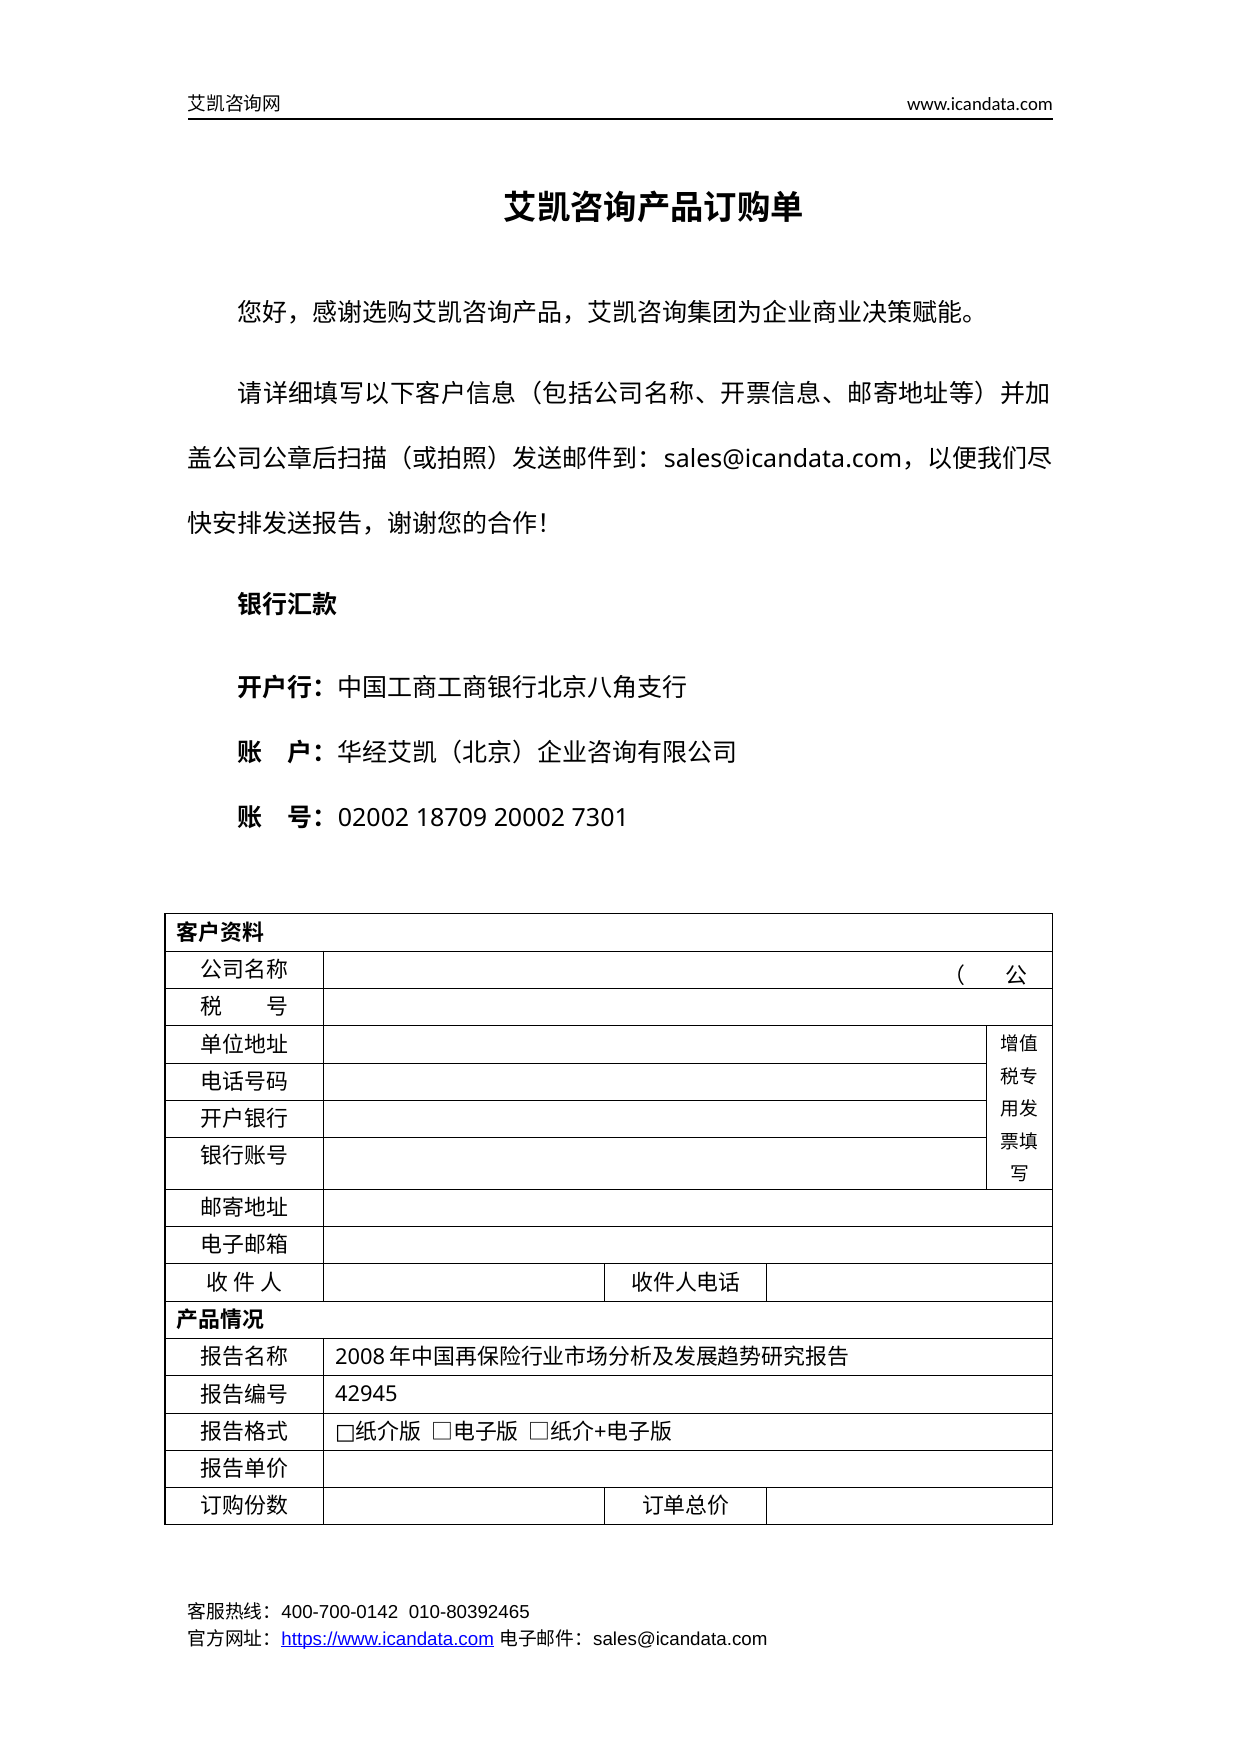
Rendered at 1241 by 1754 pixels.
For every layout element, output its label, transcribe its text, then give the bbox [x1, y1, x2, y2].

text 请详细填写以下客户信息（包括公司名称、开票信息、邮寄地址等）并加盖公司公章后扫描（或拍照）发送邮件到：sales@icandata.com，以便我们尽快安排发送报告，谢谢您的合作！ [187, 359, 1053, 554]
table_cell 报告编号 [166, 1376, 323, 1412]
table_cell 报告单价 [166, 1451, 323, 1487]
text 账 户：华经艾凯（北京）企业咨询有限公司 [187, 718, 1053, 783]
table_cell [324, 1064, 986, 1100]
table_cell 产品情况 [166, 1302, 1052, 1338]
table_cell [324, 1488, 604, 1524]
table_cell 银行账号 [166, 1138, 323, 1189]
table_cell [324, 1026, 986, 1062]
text 艾凯咨询产品订购单 [187, 172, 1053, 237]
table_cell 2008年中国再保险行业市场分析及发展趋势研究报告 [324, 1339, 1052, 1375]
table_cell [324, 1190, 1052, 1226]
table_cell 单位地址 [166, 1026, 323, 1062]
table_cell 公司名称 [166, 952, 323, 988]
table_cell [767, 1488, 1052, 1524]
table_cell 报告格式 [166, 1414, 323, 1450]
table_cell 增值税专用发票填写 [987, 1026, 1052, 1189]
table_cell 报告名称 [166, 1339, 323, 1375]
table_cell 收 件 人 [166, 1264, 323, 1301]
table_cell [767, 1264, 1052, 1301]
table_cell 税 号 [166, 989, 323, 1025]
text 开户行：中国工商工商银行北京八角支行 [187, 653, 1053, 718]
table_cell 订单总价 [605, 1488, 766, 1524]
table_cell 电话号码 [166, 1064, 323, 1100]
table_cell [324, 1138, 986, 1189]
table_cell 电子邮箱 [166, 1227, 323, 1263]
table_cell [324, 1227, 1052, 1263]
table_cell [324, 1451, 1052, 1487]
table_cell □纸介版 □电子版 □纸介+电子版 [324, 1414, 1052, 1450]
text 账 号：02002 18709 20002 7301 [187, 783, 1053, 848]
table_cell [324, 1101, 986, 1137]
table_cell 邮寄地址 [166, 1190, 323, 1226]
table_cell 收件人电话 [605, 1264, 766, 1301]
table_cell [324, 989, 1052, 1025]
table_cell 42945 [324, 1376, 1052, 1412]
table_cell 订购份数 [166, 1488, 323, 1524]
text 银行汇款 [187, 570, 1053, 635]
table_cell 开户银行 [166, 1101, 323, 1137]
table_cell [324, 952, 1052, 988]
table_header 客户资料 [166, 914, 1052, 951]
table_cell [324, 1264, 604, 1301]
text 您好，感谢选购艾凯咨询产品，艾凯咨询集团为企业商业决策赋能。 [187, 278, 1053, 343]
